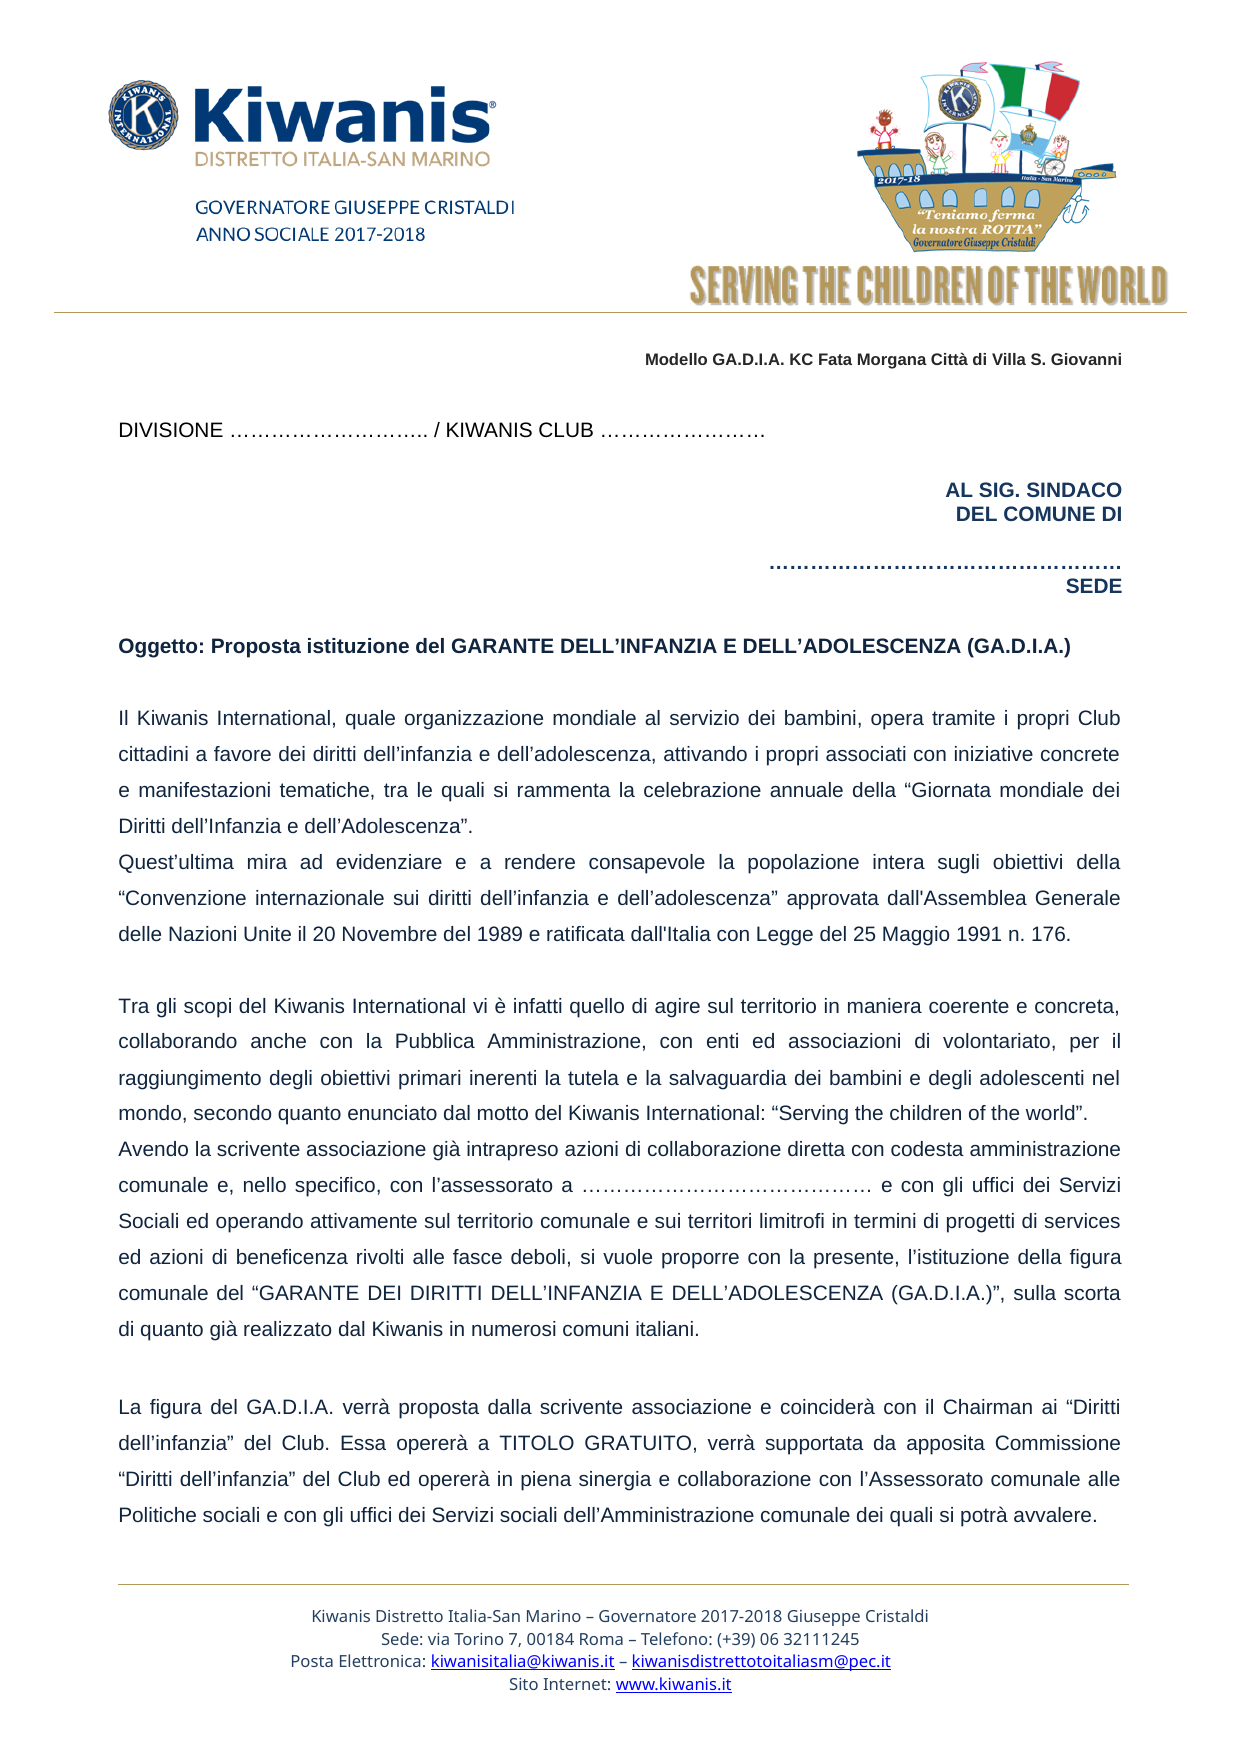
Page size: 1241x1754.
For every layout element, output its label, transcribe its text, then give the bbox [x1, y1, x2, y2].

text Oggetto: Proposta istituzione del GARANTE DELL’INFANZIA E DELL’ADOLESCENZA (GA.D.I.A.) [118, 634, 1122, 658]
text SEDE [118, 574, 1122, 598]
text DEL COMUNE DI [118, 502, 1122, 526]
text DIVISIONE ……………………….. / KIWANIS CLUB …………………… [118, 418, 1122, 442]
text AL SIG. SINDACO [118, 478, 1122, 502]
text La figura del GA.D.I.A. verrà proposta dalla scrivente associazione e coinciderà con il Chairman ai “Diritti dell’infanzia” del Club. Essa opererà a TITOLO GRATUITO, verrà supportata da apposita Commissione “Diritti dell’infanzia” del Club ed opererà in piena sinergia e collaborazione con l’Assessorato comunale alle Politiche sociali e con gli uffici dei Servizi sociali dell’Amministrazione comunale dei quali si potrà avvalere. [118, 1395, 1122, 1527]
text Modello GA.D.I.A. KC Fata Morgana Città di Villa S. Giovanni [118, 350, 1122, 369]
text Quest’ultima mira ad evidenziare e a rendere consapevole la popolazione intera sugli obiettivi della “Convenzione internazionale sui diritti dell’infanzia e dell’adolescenza” approvata dall'Assemblea Generale delle Nazioni Unite il 20 Novembre del 1989 e ratificata dall'Italia con Legge del 25 Maggio 1991 n. 176. [118, 850, 1122, 946]
picture [59, 257, 1182, 311]
text Il Kiwanis International, quale organizzazione mondiale al servizio dei bambini, opera tramite i propri Club cittadini a favore dei diritti dell’infanzia e dell’adolescenza, attivando i propri associati con iniziative concrete e manifestazioni tematiche, tra le quali si rammenta la celebrazione annuale della “Giornata mondiale dei Diritti dell’Infanzia e dell’Adolescenza”. [118, 706, 1122, 838]
text Avendo la scrivente associazione già intrapreso azioni di collaborazione diretta con codesta amministrazione comunale e, nello specifico, con l’assessorato a …………………………………… e con gli uffici dei Servizi Sociali ed operando attivamente sul territorio comunale e sui territori limitrofi in termini di progetti di services ed azioni di beneficenza rivolti alle fasce deboli, si vuole proporre con la presente, l’istituzione della figura comunale del “GARANTE DEI DIRITTI DELL’INFANZIA E DELL’ADOLESCENZA (GA.D.I.A.)”, sulla scorta di quanto già realizzato dal Kiwanis in numerosi comuni italiani. [118, 1137, 1122, 1341]
text …………………………………………… [118, 550, 1122, 574]
picture [88, 59, 1152, 255]
text Tra gli scopi del Kiwanis International vi è infatti quello di agire sul territorio in maniera coerente e concreta, collaborando anche con la Pubblica Amministrazione, con enti ed associazioni di volontariato, per il raggiungimento degli obiettivi primari inerenti la tutela e la salvaguardia dei bambini e degli adolescenti nel mondo, secondo quanto enunciato dal motto del Kiwanis International: “Serving the children of the world”. [118, 993, 1122, 1125]
